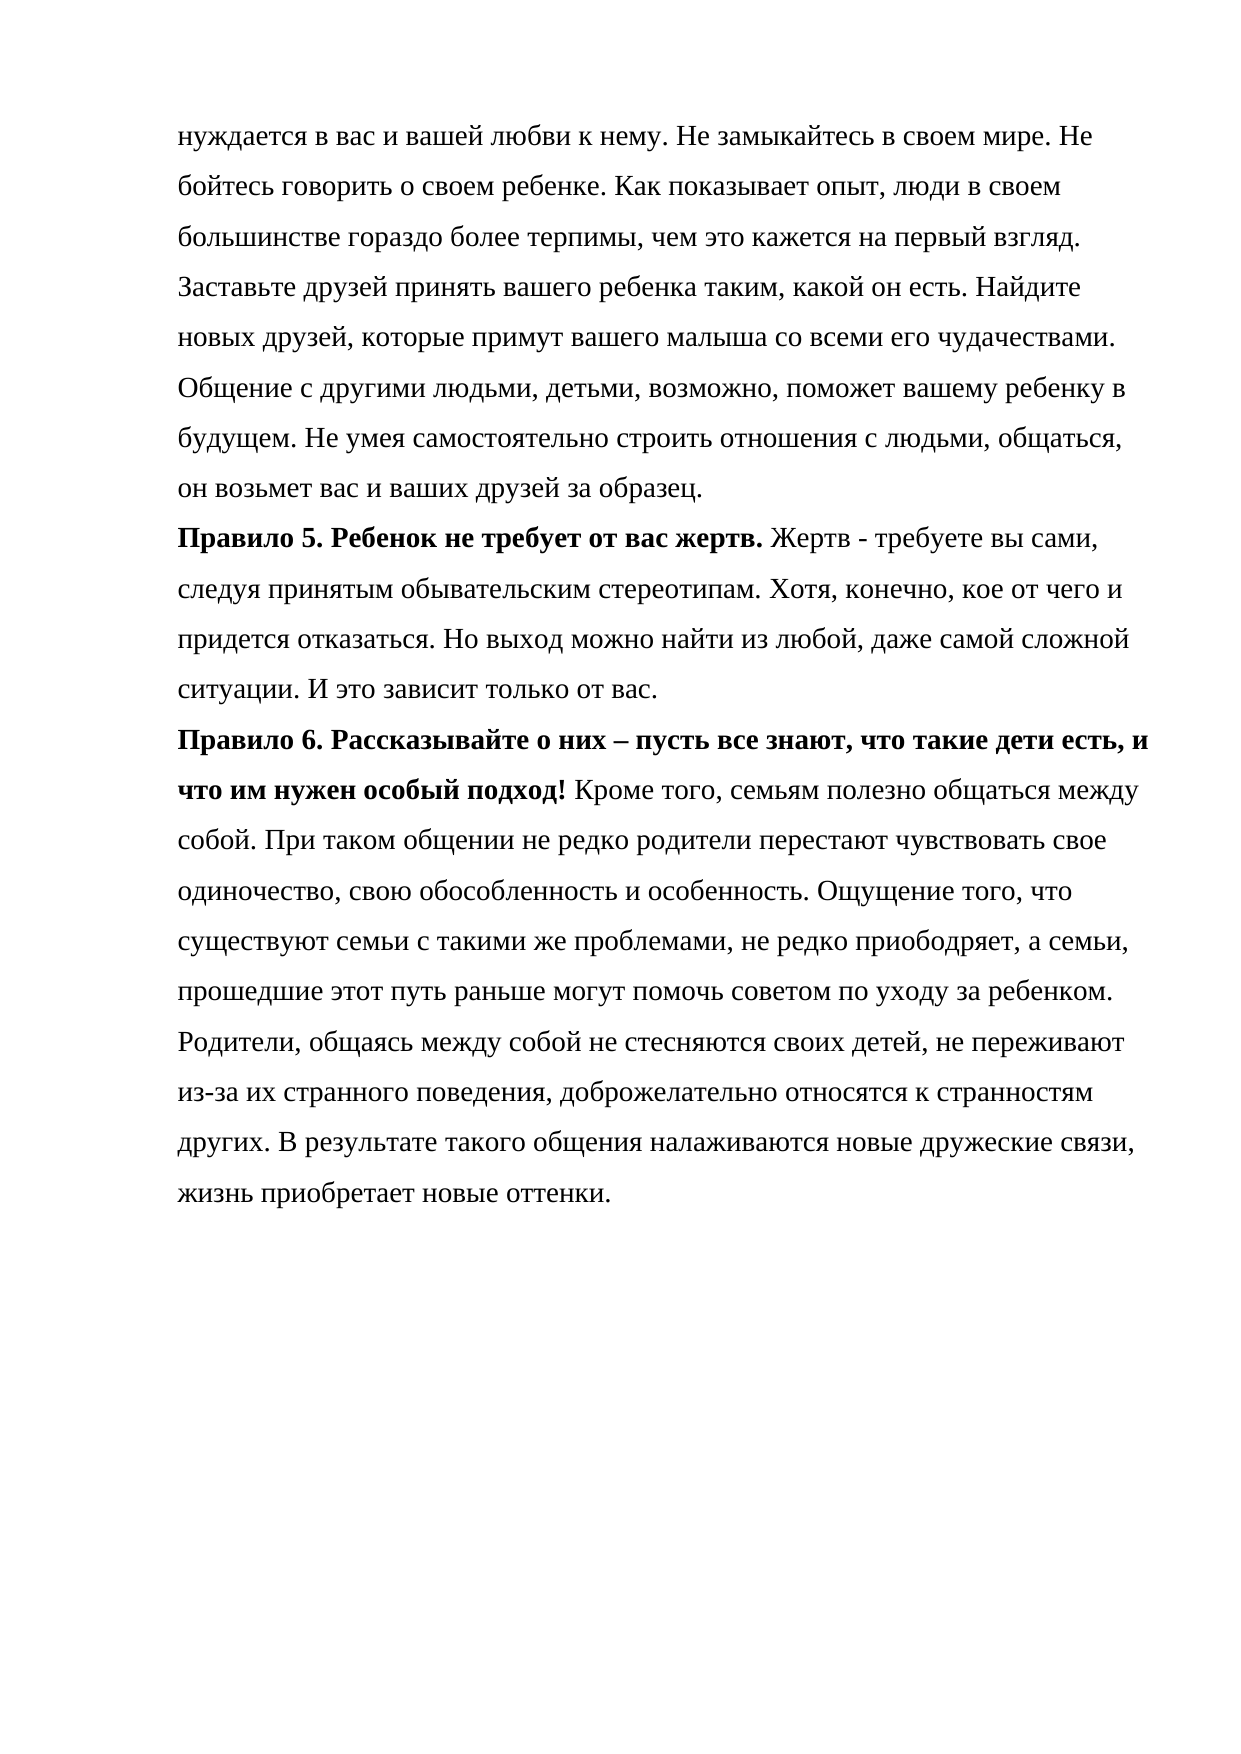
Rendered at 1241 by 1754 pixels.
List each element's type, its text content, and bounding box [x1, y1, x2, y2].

text Правило 6. Рассказывайте о них – пусть все знают, что такие дети есть, и что им нужен особый подход! Кроме того, семьям полезно общаться между собой. При таком общении не редко родители перестают чувствовать свое одиночество, свою обособленность и особенность. Ощущение того, что существуют семьи с такими же проблемами, не редко приободряет, а семьи, прошедшие этот путь раньше могут помочь советом по уходу за ребенком. Родители, общаясь между собой не стесняются своих детей, не переживают из-за их странного поведения, доброжелательно относятся к странностям других. В результате такого общения налаживаются новые дружеские связи, жизнь приобретает новые оттенки. [177, 722, 1152, 1208]
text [177, 118, 1152, 504]
text Правило 5. Ребенок не требует от вас жертв. Жертв - требуете вы сами, следуя принятым обывательским стереотипам. Хотя, конечно, кое от чего и придется отказаться. Но выход можно найти из любой, даже самой сложной ситуации. И это зависит только от вас. [177, 521, 1152, 705]
